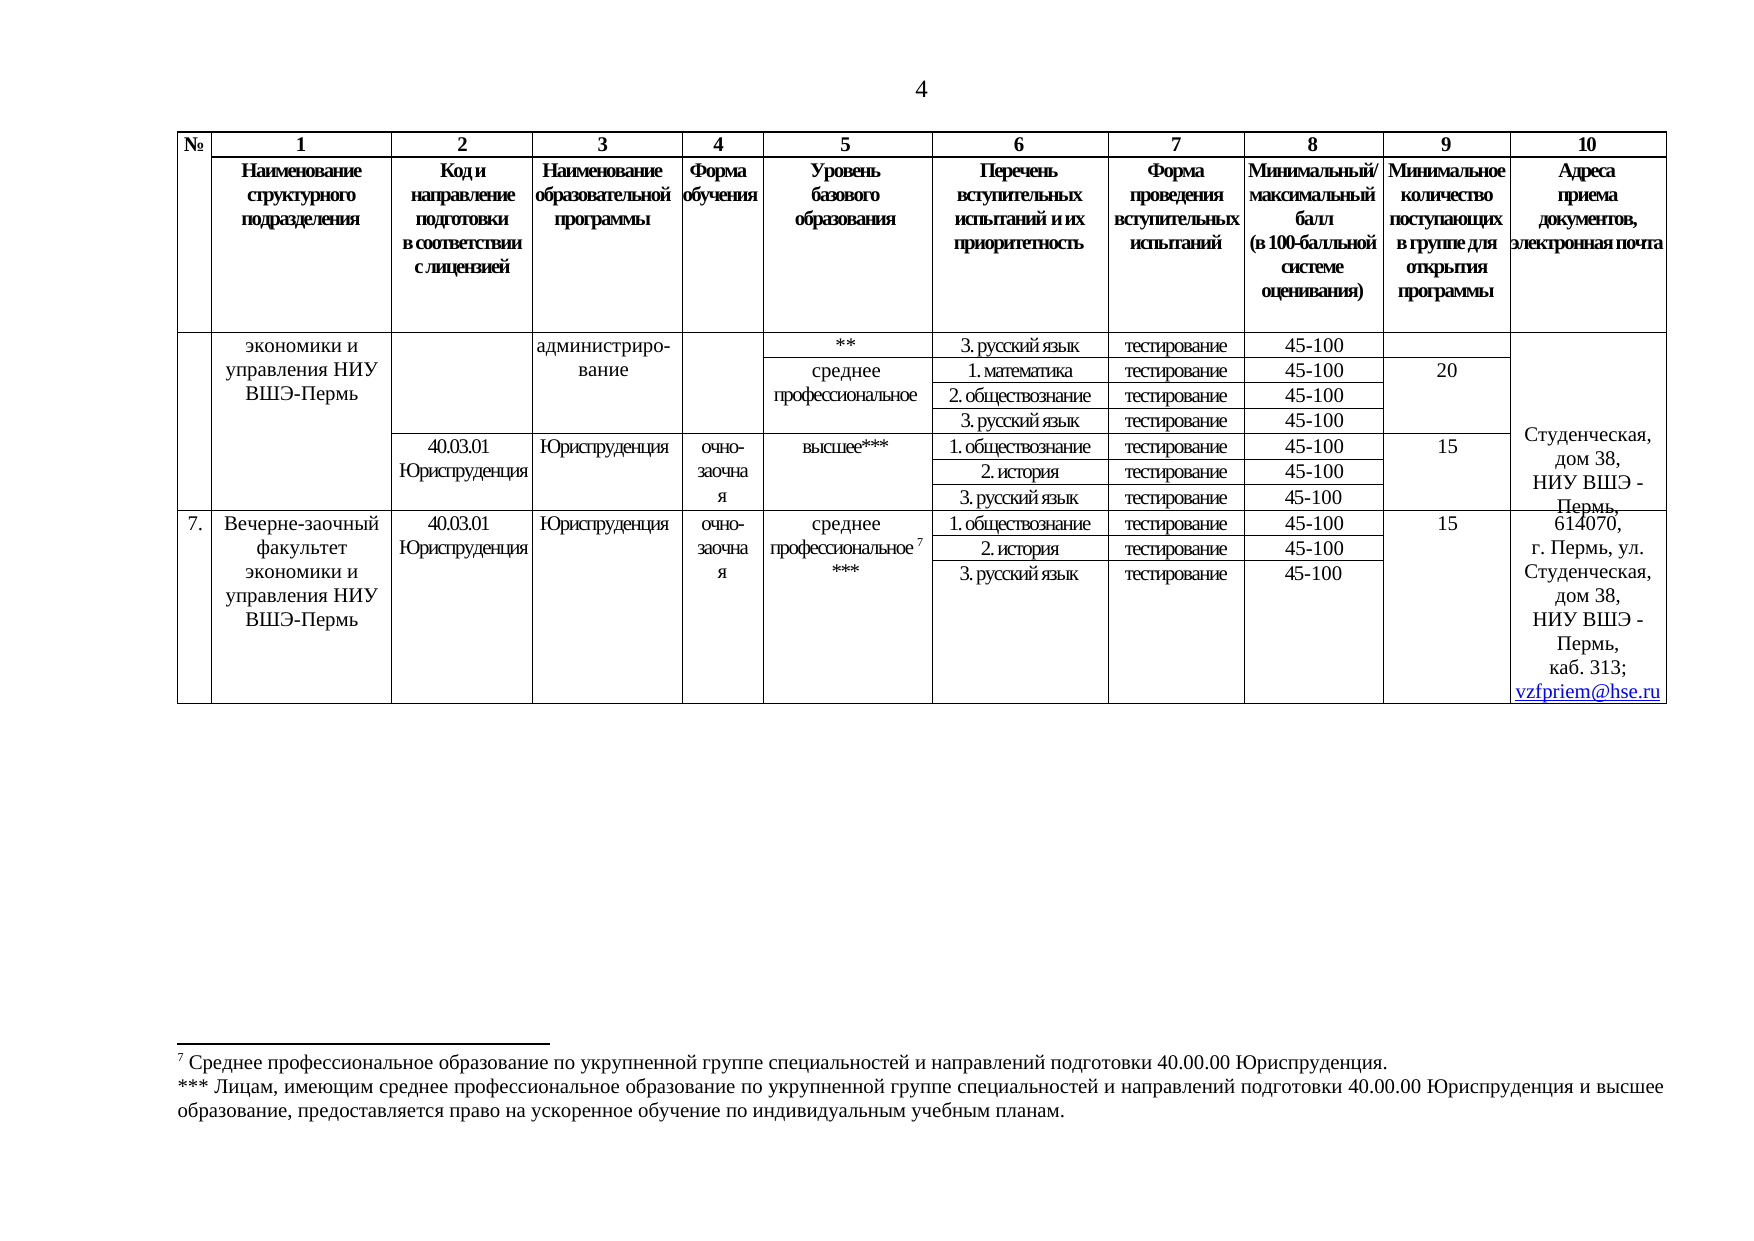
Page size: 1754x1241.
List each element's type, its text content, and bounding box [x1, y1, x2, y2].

table_cell 2. история [933, 460, 1108, 483]
table_cell 45-100 [1245, 485, 1383, 510]
table_cell Уровень базового образования [764, 158, 932, 332]
table_header 9 [1384, 133, 1510, 156]
table_cell среднее профессиональное [764, 358, 932, 433]
table_cell очно-заочная [683, 511, 763, 703]
table_cell Юриспруденция [533, 434, 682, 510]
table_cell 1. обществознание [933, 511, 1108, 535]
table_cell Юриспруденция [533, 511, 682, 703]
table_cell Наименование образовательной программы [533, 158, 682, 332]
table_header 1 [212, 133, 391, 156]
table_cell тестирование [1109, 511, 1244, 535]
table_cell Минимальное количество поступающих в группе для открытия программы [1384, 158, 1510, 332]
table_cell 40.03.01 Юриспруденция [392, 511, 532, 703]
table_cell 45-100 [1245, 561, 1383, 703]
table_cell тестирование [1109, 460, 1244, 483]
table_cell 2. история [933, 536, 1108, 560]
table_cell среднее профессиональное *** [764, 511, 932, 703]
table_cell 45-100 [1245, 358, 1383, 382]
table_cell 20 [1384, 358, 1510, 433]
table_cell 2. обществознание [933, 383, 1108, 407]
table_header 6 [933, 133, 1108, 156]
table_cell Код и направление подготовки в соответствии с лицензией [392, 158, 532, 332]
table_header 3 [533, 133, 682, 156]
table_cell тестирование [1109, 561, 1244, 703]
table_cell тестирование [1109, 485, 1244, 510]
table_cell высшее*** [764, 434, 932, 510]
table_cell тестирование [1109, 434, 1244, 458]
table_header 10 [1511, 133, 1666, 156]
table_header 4 [683, 133, 763, 156]
table_cell 45-100 [1245, 383, 1383, 407]
table_cell тестирование [1109, 358, 1244, 382]
table_cell 614070, г. Пермь, ул. Студенческая, дом 38, НИУ ВШЭ - Пермь, каб. 313; vzfpriem@hse.ru [1511, 511, 1666, 703]
table_cell 45-100 [1245, 460, 1383, 483]
table_cell 3. русский язык [933, 485, 1108, 510]
table_cell тестирование [1109, 536, 1244, 560]
table_cell тестирование [1109, 333, 1244, 357]
table_cell 1. математика [933, 358, 1108, 382]
table_header 2 [392, 133, 532, 156]
table_cell Форма проведения вступительных испытаний [1109, 158, 1244, 332]
table_cell тестирование [1109, 409, 1244, 433]
table_cell 40.03.01 Юриспруденция [392, 434, 532, 510]
table_cell тестирование [1109, 383, 1244, 407]
table_cell 3. русский язык [933, 561, 1108, 703]
table_cell 45-100 [1245, 434, 1383, 458]
table_header 5 [764, 133, 932, 156]
table_cell Адреса приема документов, электронная почта [1511, 158, 1666, 332]
table_header 7 [1109, 133, 1244, 156]
table_header № [178, 133, 211, 332]
table_cell 3. русский язык [933, 333, 1108, 357]
table_cell 45-100 [1245, 333, 1383, 357]
table_cell 3. русский язык [933, 409, 1108, 433]
table_cell Вечерне-заочный факультет экономики и управления НИУ ВШЭ-Пермь [212, 511, 391, 703]
table_cell 45-100 [1245, 536, 1383, 560]
table_cell 7. [178, 511, 211, 703]
table_cell 45-100 [1245, 409, 1383, 433]
table_cell 1. обществознание [933, 434, 1108, 458]
table_header 8 [1245, 133, 1383, 156]
table_cell Форма обучения [683, 158, 763, 332]
table_cell 15 [1384, 434, 1510, 510]
table_cell Перечень вступительных испытаний и их приоритетность [933, 158, 1108, 332]
table_cell Наименование структурного подразделения [212, 158, 391, 332]
table_cell очно-заочная [683, 434, 763, 510]
table_cell Минимальный/ максимальный балл (в 100-балльной системе оценивания) [1245, 158, 1383, 332]
table_cell 15 [1384, 511, 1510, 703]
table_cell 45-100 [1245, 511, 1383, 535]
